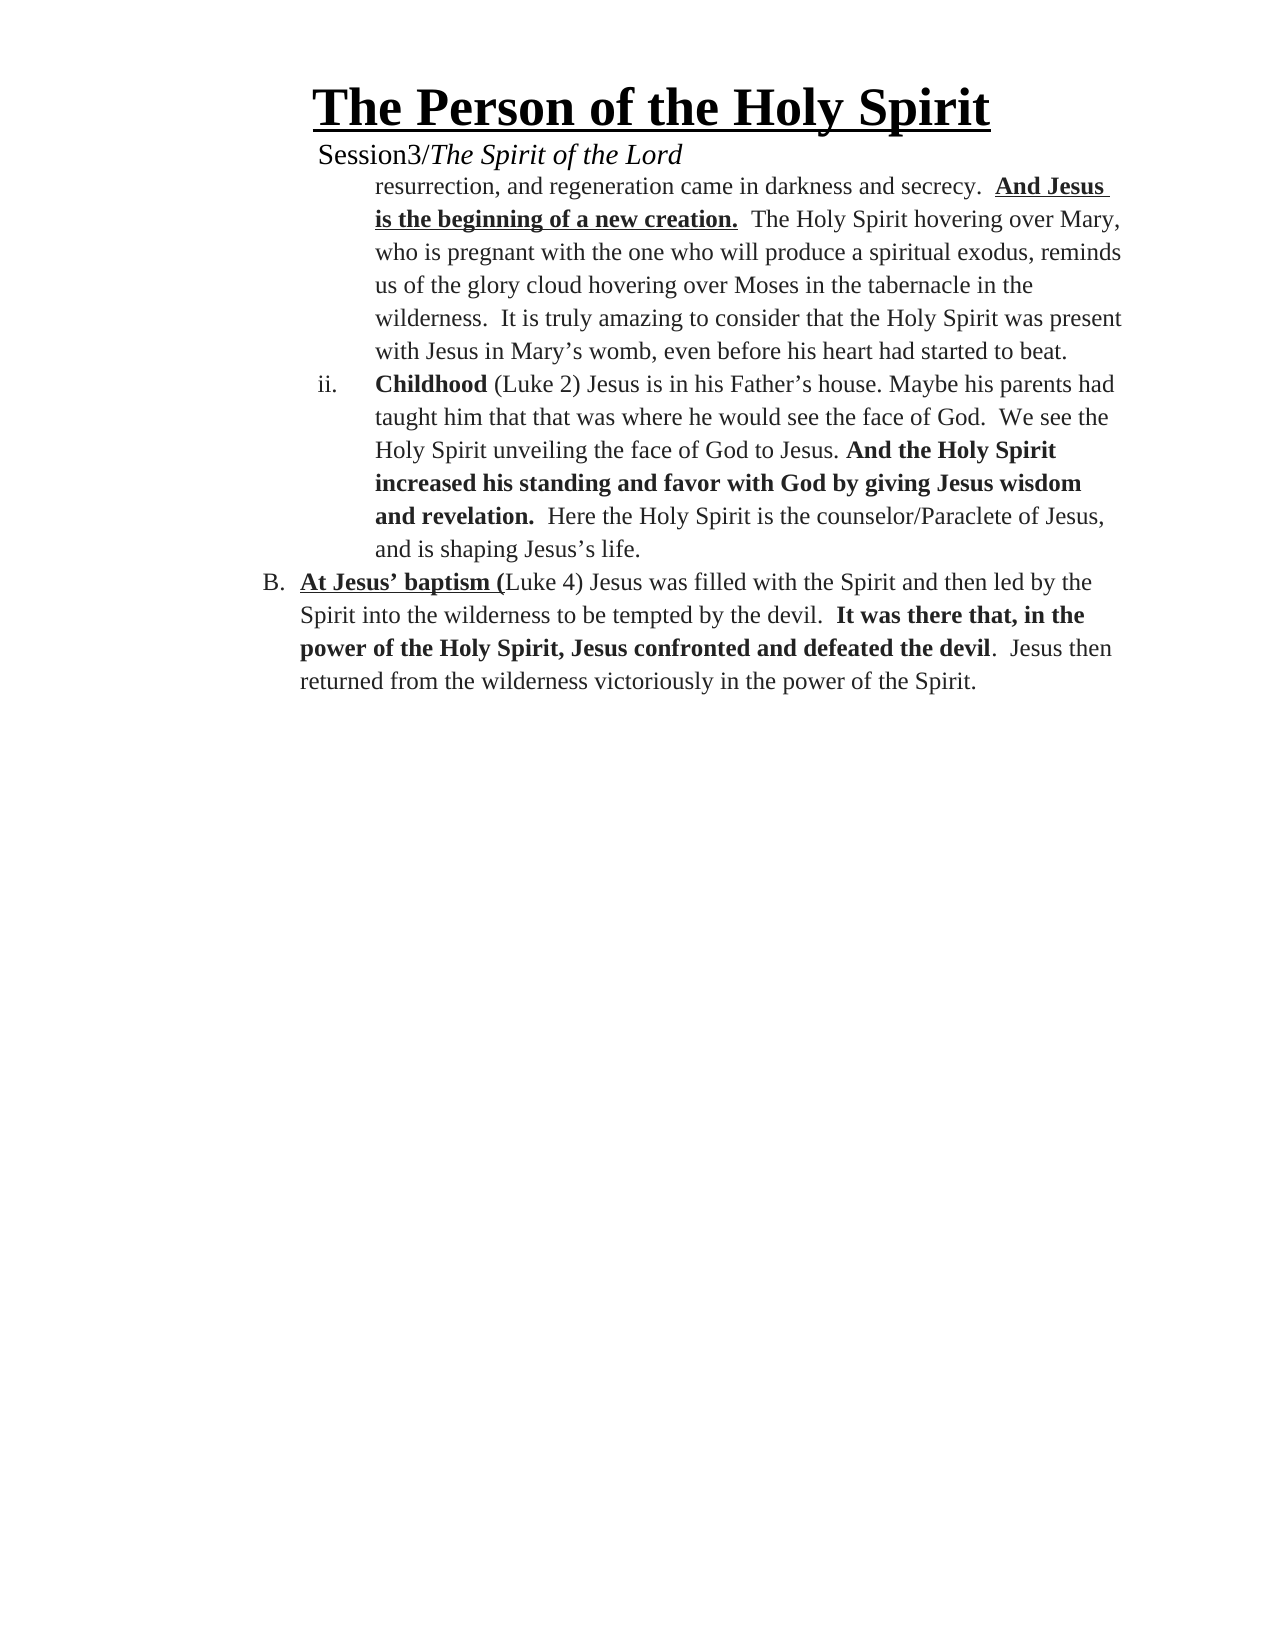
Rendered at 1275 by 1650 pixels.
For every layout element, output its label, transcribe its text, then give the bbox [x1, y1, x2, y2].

list At Jesus’ baptism (Luke 4) Jesus was filled with the Spirit and then led by the Spirit into the wilderness to be tempted by the devil. It was there that, in the power of the Holy Spirit, Jesus confronted and defeated the devil. Jesus then returned from the wilderness victoriously in the power of the Spirit. [262, 567, 1125, 695]
list Childhood (Luke 2) Jesus is in his Father’s house. Maybe his parents had taught him that that was where he would see the face of God. We see the Holy Spirit unveiling the face of God to Jesus. And the Holy Spirit increased his standing and favor with God by giving Jesus wisdom and revelation. Here the Holy Spirit is the counselor/Paraclete of Jesus, and is shaping Jesus’s life. [337, 369, 1125, 563]
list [337, 171, 1125, 365]
